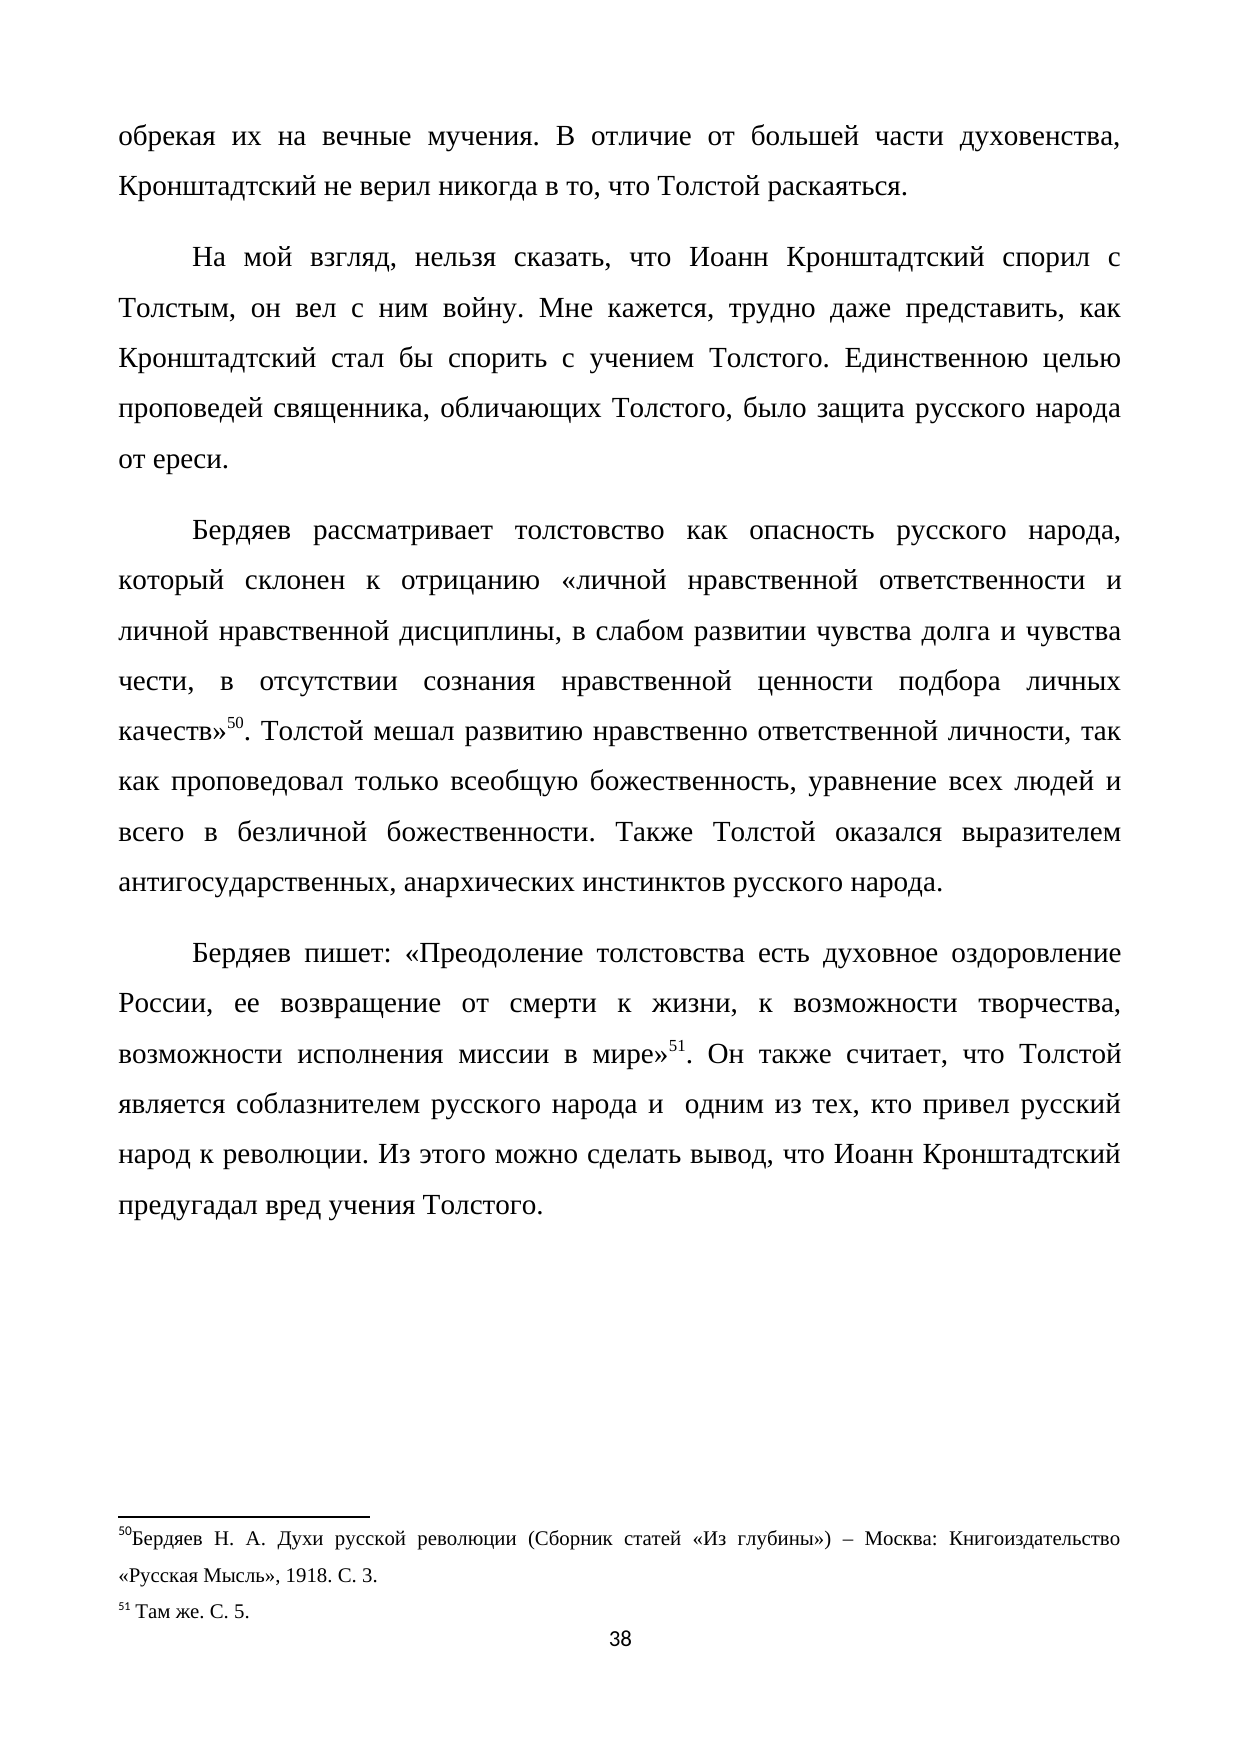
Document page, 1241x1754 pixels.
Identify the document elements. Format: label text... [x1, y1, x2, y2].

text Бердяев пишет: «Преодоление толстовства есть духовное оздоровление России, ее возвращение от смерти к жизни, к возможности творчества, возможности исполнения миссии в мире». Он также считает, что Толстой является соблазнителем русского народа и одним из тех, кто привел русский народ к революции. Из этого можно сделать вывод, что Иоанн Кронштадтский предугадал вред учения Толстого. [118, 935, 1122, 1220]
text Бердяев рассматривает толстовство как опасность русского народа, который склонен к отрицанию «личной нравственной ответственности и личной нравственной дисциплины, в слабом развитии чувства долга и чувства чести, в отсутствии сознания нравственной ценности подбора личных качеств». Толстой мешал развитию нравственно ответственной личности, так как проповедовал только всеобщую божественность, уравнение всех людей и всего в безличной божественности. Также Толстой оказался выразителем антигосударственных, анархических инстинктов русского народа. [118, 512, 1122, 898]
text На мой взгляд, нельзя сказать, что Иоанн Кронштадтский спорил с Толстым, он вел с ним войну. Мне кажется, трудно даже представить, как Кронштадтский стал бы спорить с учением Толстого. Единственною целью проповедей священника, обличающих Толстого, было защита русского народа от ереси. [118, 239, 1122, 474]
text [118, 118, 1122, 202]
